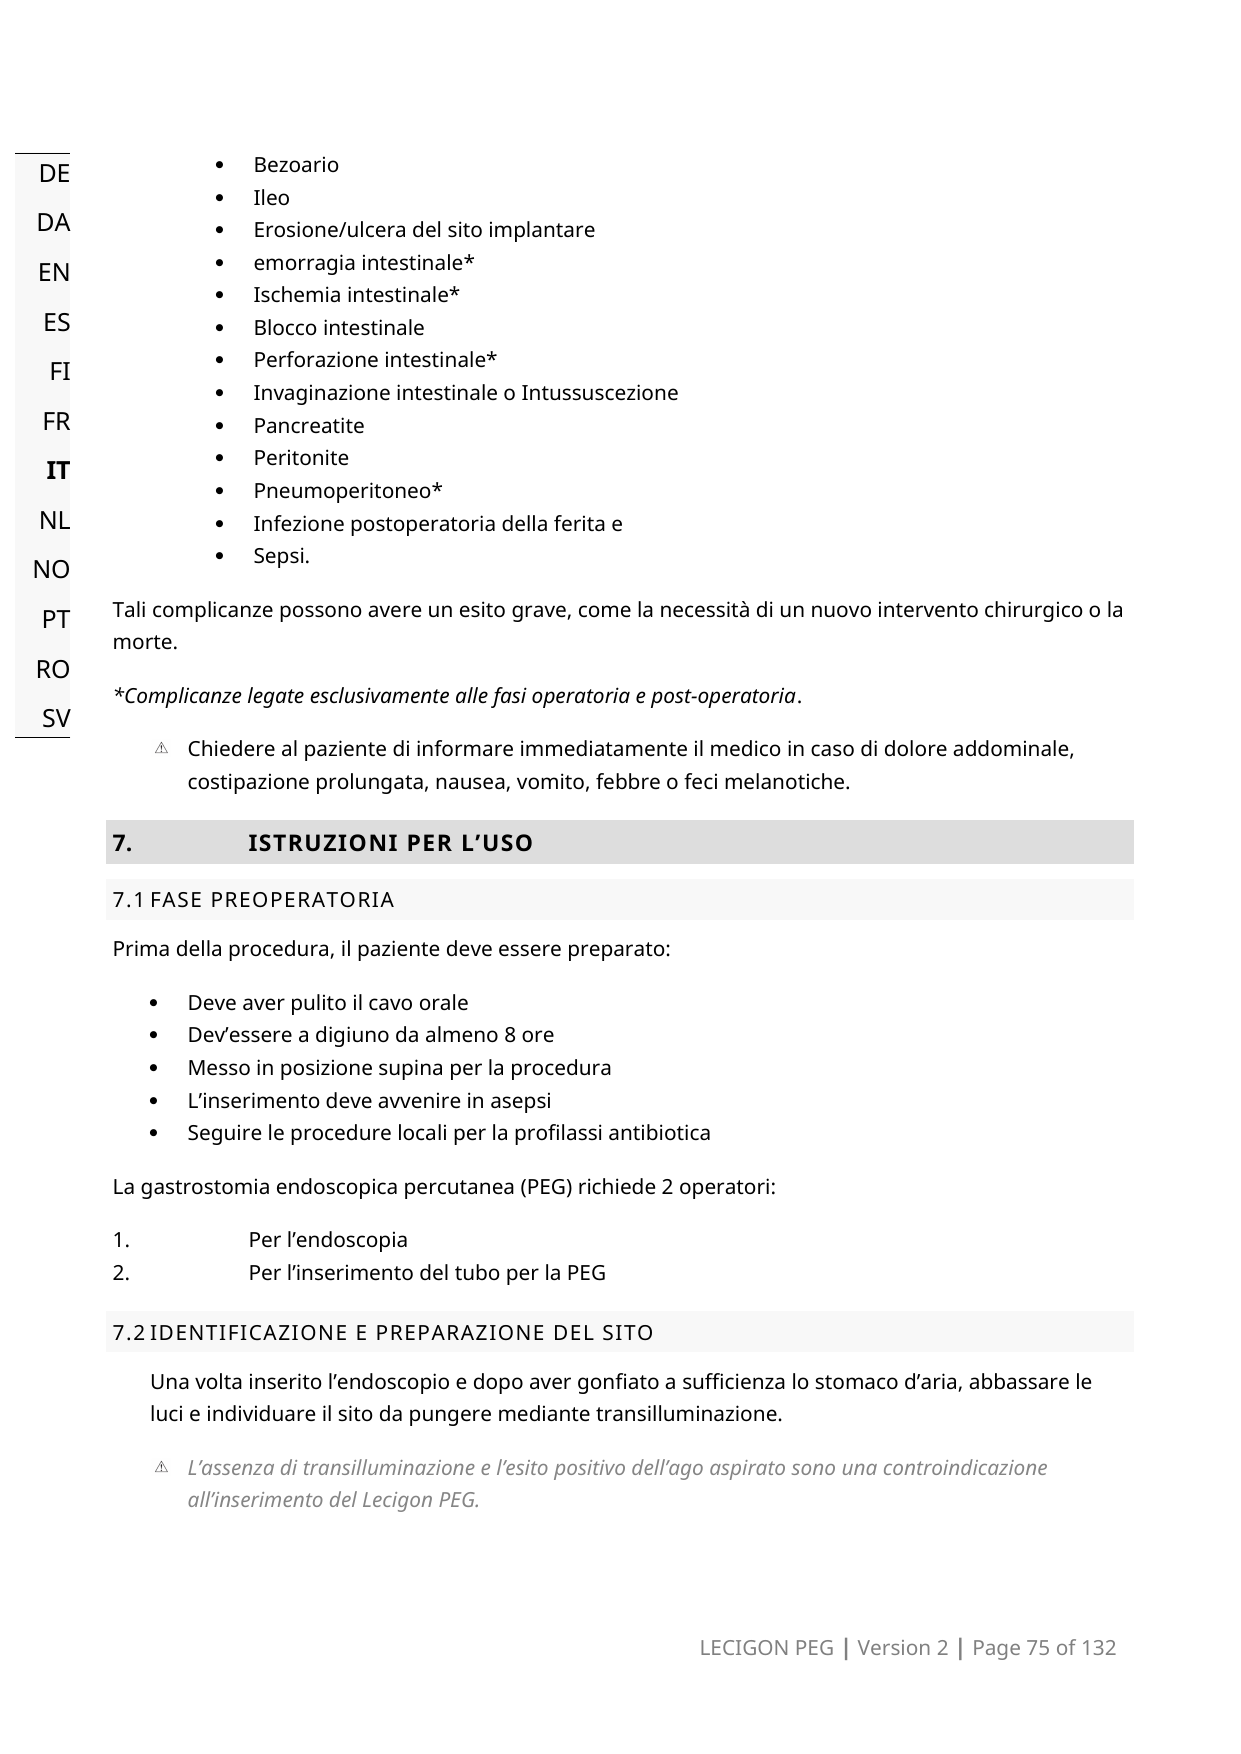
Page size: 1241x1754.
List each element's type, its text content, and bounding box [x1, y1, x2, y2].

list Erosione/ulcera del sito implantare [216, 215, 1128, 244]
text Una volta inserito l’endoscopio e dopo aver gonfiato a sufficienza lo stomaco d’aria, abbassare le luci e individuare il sito da pungere mediante transilluminazione. [150, 1367, 1128, 1428]
list Per l’endoscopia [112, 1225, 1128, 1254]
list Seguire le procedure locali per la profilassi antibiotica [150, 1118, 1128, 1147]
text La gastrostomia endoscopica percutanea (PEG) richiede 2 operatori: [112, 1172, 1128, 1200]
text Prima della procedura, il paziente deve essere preparato: [112, 934, 1128, 963]
list L’inserimento deve avvenire in asepsi [150, 1086, 1128, 1114]
list Bezoario [216, 150, 1128, 178]
list Deve aver pulito il cavo orale [150, 988, 1128, 1016]
subtitle Fase preoperatoria [113, 885, 1128, 914]
text Tali complicanze possono avere un esito grave, come la necessità di un nuovo intervento chirurgico o la morte. [112, 595, 1128, 656]
list Perforazione intestinale* [216, 346, 1128, 374]
list L’assenza di transilluminazione e l’esito positivo dell’ago aspirato sono una controindicazione all’inserimento del Lecigon PEG. [150, 1453, 1128, 1514]
list Invaginazione intestinale o Intussuscezione [216, 378, 1128, 407]
list Pancreatite [216, 411, 1128, 439]
picture [151, 1458, 171, 1476]
picture [151, 739, 171, 757]
list Infezione postoperatoria della ferita e [216, 509, 1128, 537]
list Sepsi. [216, 541, 1128, 570]
list Blocco intestinale [216, 313, 1128, 341]
list Ischemia intestinale* [216, 280, 1128, 309]
subtitle Istruzioni per l’uso [113, 826, 1128, 858]
list Peritonite [216, 443, 1128, 472]
text *Complicanze legate esclusivamente alle fasi operatoria e post-operatoria. [112, 681, 1128, 709]
list Per l’inserimento del tubo per la PEG [112, 1258, 1128, 1286]
list Dev’essere a digiuno da almeno 8 ore [150, 1021, 1128, 1049]
list emorragia intestinale* [216, 248, 1128, 276]
list Messo in posizione supina per la procedura [150, 1053, 1128, 1082]
list Ileo [216, 183, 1128, 211]
subtitle Identificazione e preparazione del sito [113, 1318, 1128, 1346]
list Pneumoperitoneo* [216, 476, 1128, 504]
list Chiedere al paziente di informare immediatamente il medico in caso di dolore addominale, costipazione prolungata, nausea, vomito, febbre o feci melanotiche. [150, 734, 1128, 795]
